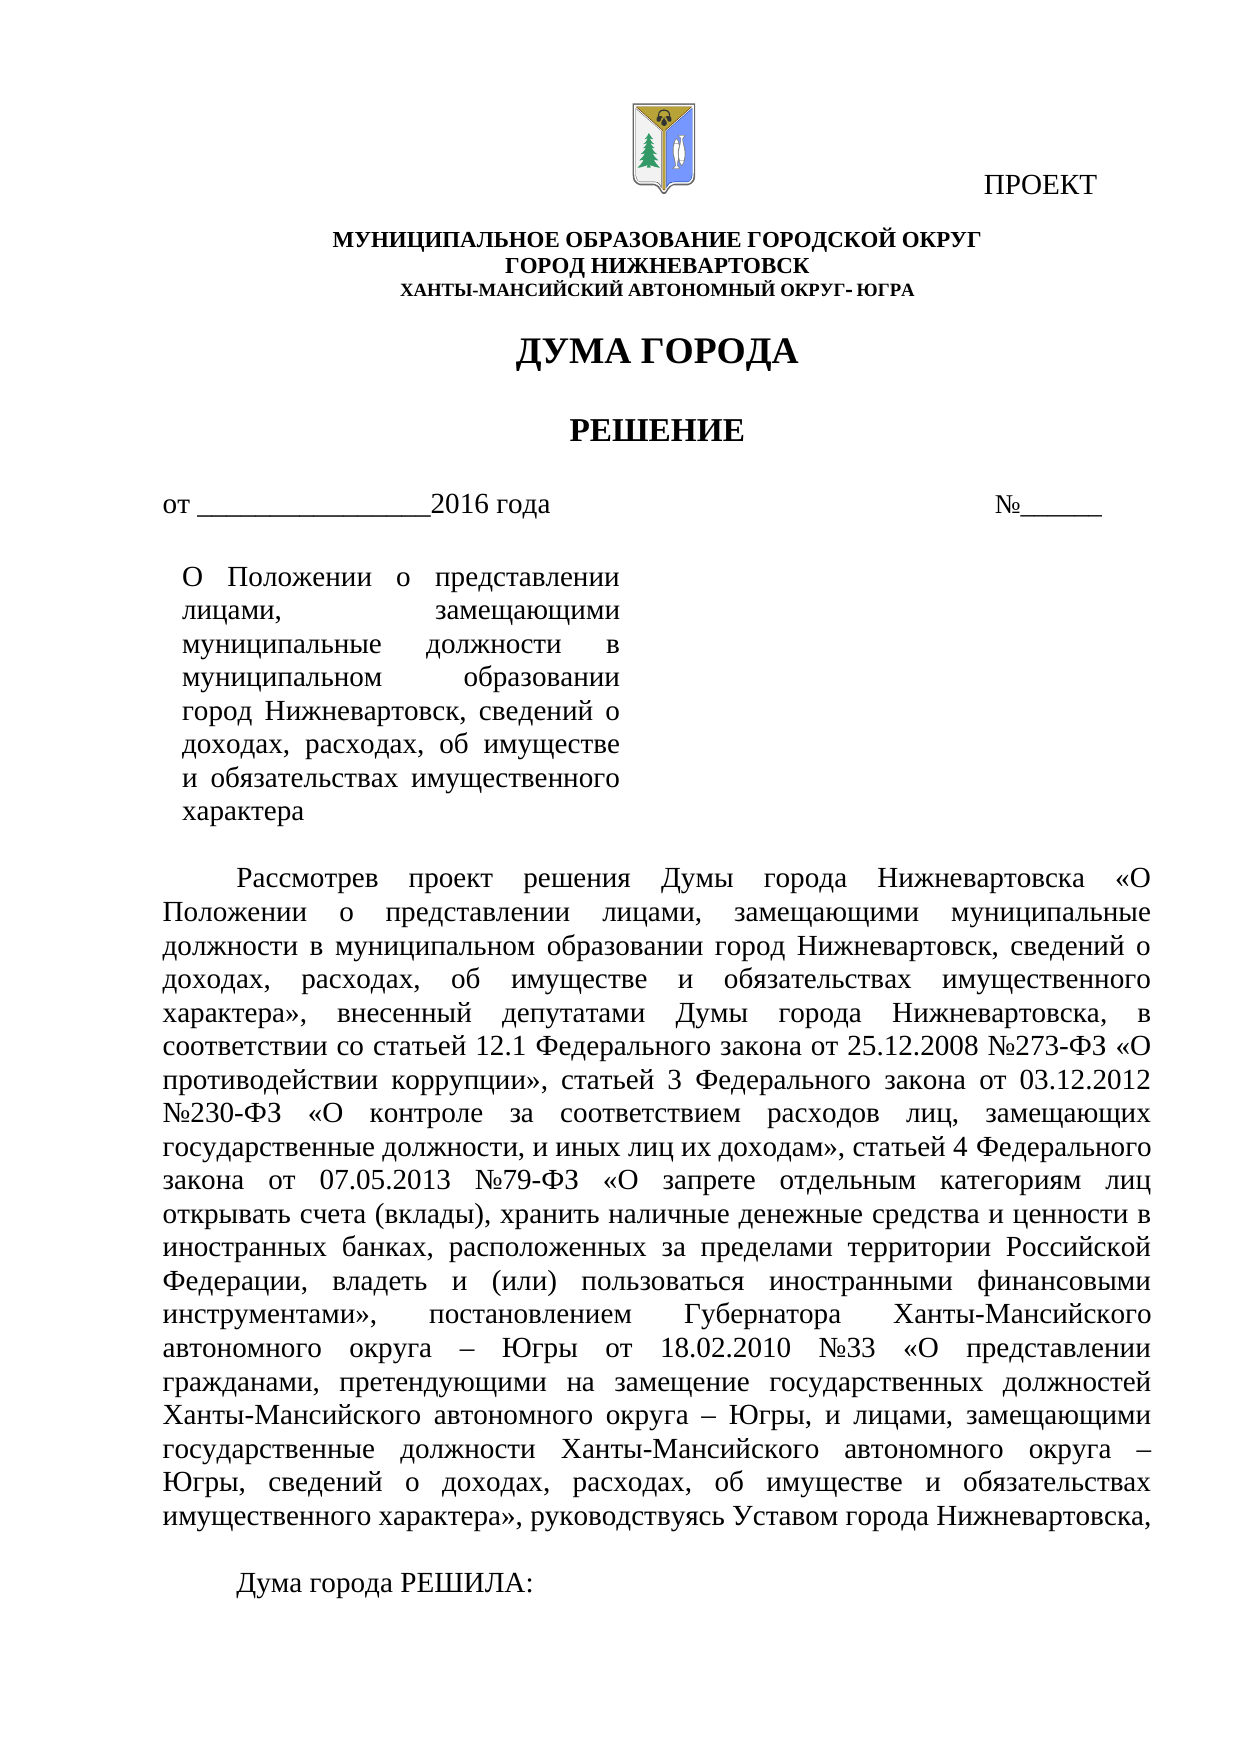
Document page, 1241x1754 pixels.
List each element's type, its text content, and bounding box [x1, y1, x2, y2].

text РЕШЕНИЕ [162, 410, 1152, 448]
text ХАНТЫ-МАНСИЙСКИЙ АВТОНОМНЫЙ ОКРУГ ЮГРА [162, 279, 1152, 300]
text Рассмотрев проект решения Думы города Нижневартовска «О Положении о представлении лицами, замещающими муниципальные должности в муниципальном образовании город Нижневартовск, сведений о доходах, расходах, об имуществе и обязательствах имущественного характера», внесенный депутатами Думы города Нижневартовска, в соответствии со статьей 12.1 Федерального закона от 25.12.2008 №273-ФЗ «О противодействии коррупции», статьей 3 Федерального закона от 03.12.2012 №230-ФЗ «О контроле за соответствием расходов лиц, замещающих государственные должности, и иных лиц их доходам», статьей 4 Федерального закона от 07.05.2013 №79-ФЗ «О запрете отдельным категориям лиц открывать счета (вклады), хранить наличные денежные средства и ценности в иностранных банках, расположенных за пределами территории Российской Федерации, владеть и (или) пользоваться иностранными финансовыми инструментами», постановлением Губернатора Ханты-Мансийского автономного округа – Югры от 18.02.2010 №33 «О представлении гражданами, претендующими на замещение государственных должностей Ханты-Мансийского автономного округа – Югры, и лицами, замещающими государственные должности Ханты-Мансийского автономного округа – Югры, сведений о доходах, расходах, об имуществе и обязательствах имущественного характера», руководствуясь Уставом города Нижневартовска, [162, 861, 1152, 1531]
text от ________________2016 года №______ [162, 487, 1152, 520]
table_header О Положении о представлении лицами, замещающими муниципальные должности в муниципальном образовании город Нижневартовск, сведений о доходах, расходах, об имуществе и обязательствах имущественного характера [171, 559, 631, 827]
text МУНИЦИПАЛЬНОЕ ОБРАЗОВАНИЕ ГОРОДСКОЙ ОКРУГ [162, 226, 1152, 252]
text Дума города РЕШИЛА: [162, 1565, 1152, 1598]
text ГОРОД НИЖНЕВАРТОВСК [162, 252, 1152, 279]
text ДУМА ГОРОДА [162, 328, 1152, 372]
text ПРОЕКТ [162, 103, 1152, 200]
